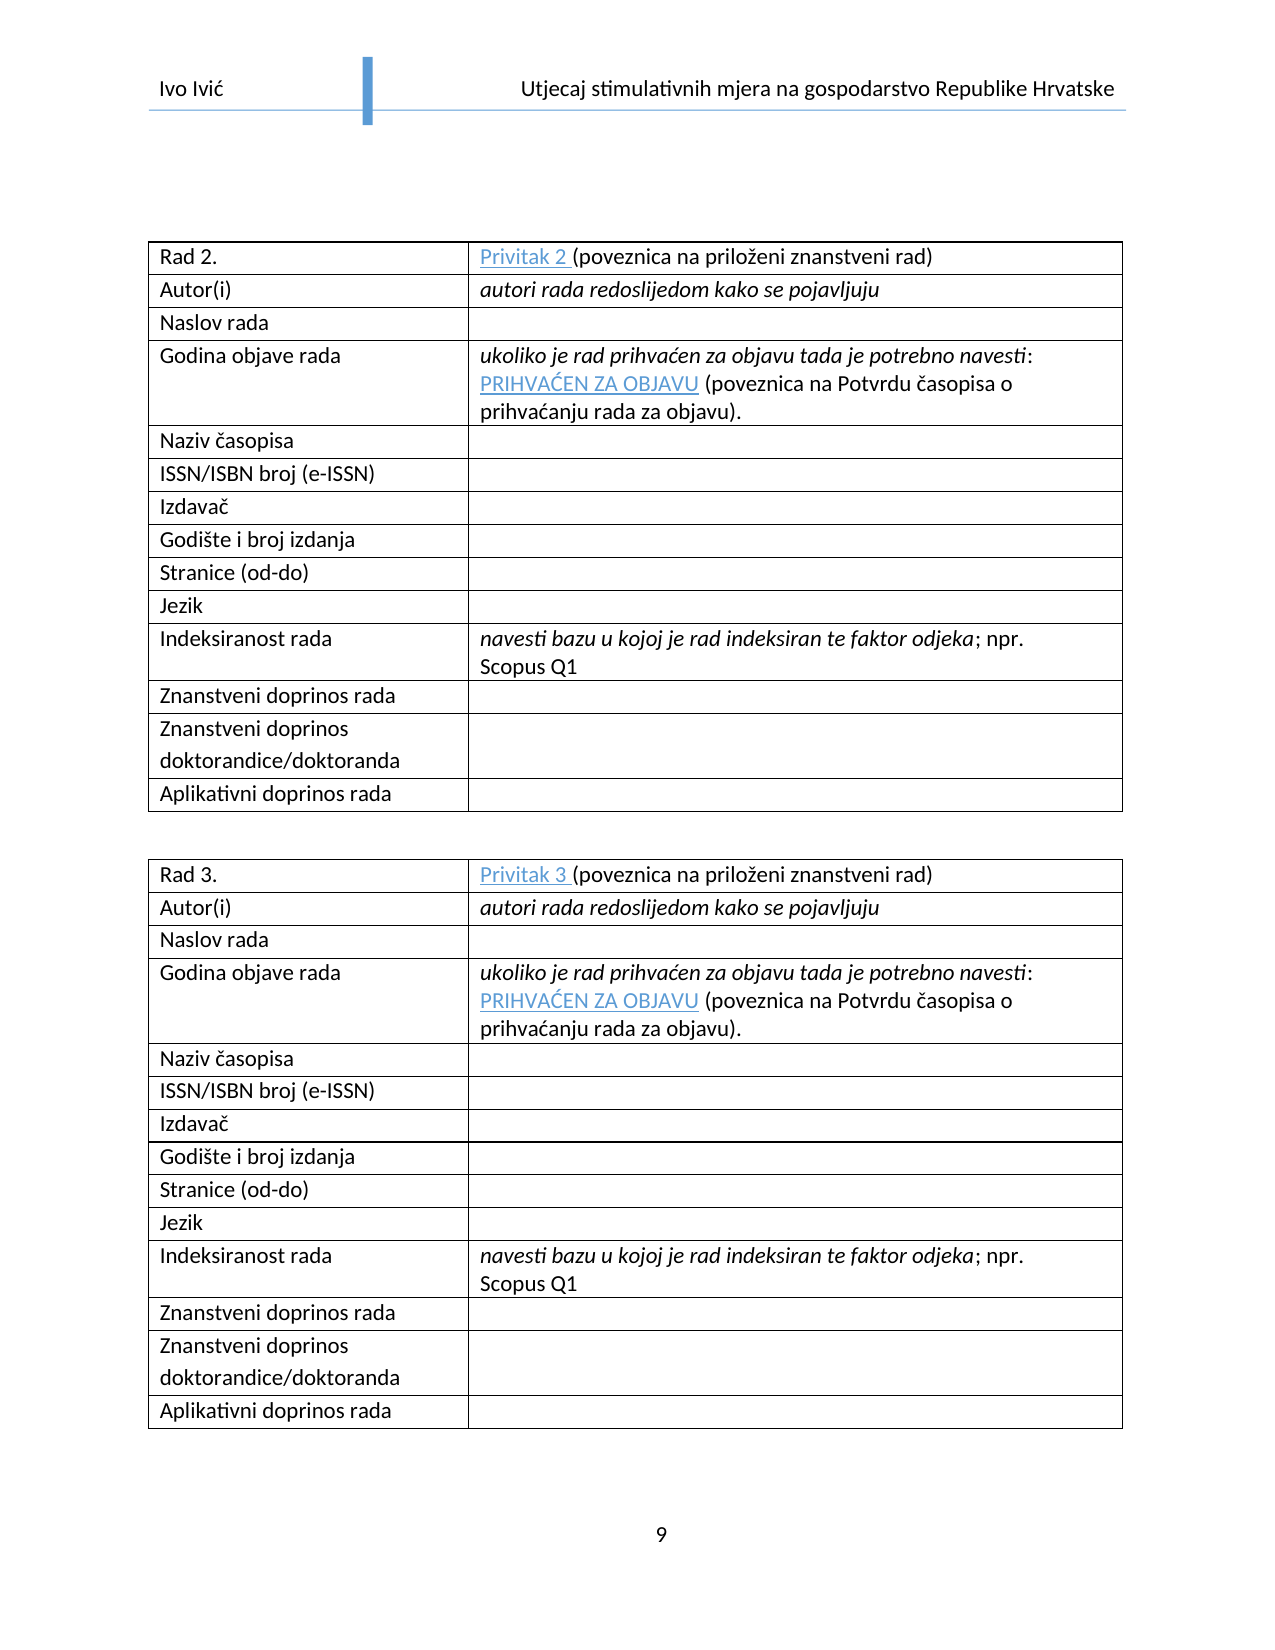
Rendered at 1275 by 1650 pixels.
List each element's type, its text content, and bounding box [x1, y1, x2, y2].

table_cell [469, 681, 1122, 713]
table_header Rad 2. [149, 243, 468, 274]
table_cell Aplikativni doprinos rada [149, 1396, 468, 1428]
table_cell Naziv časopisa [149, 1044, 468, 1076]
table_header Privitak 3 (poveznica na priloženi znanstveni rad) [469, 860, 1122, 892]
table_cell Naslov rada [149, 926, 468, 957]
table_cell Stranice (od-do) [149, 558, 468, 590]
table_cell ukoliko je rad prihvaćen za objavu tada je potrebno navesti: PRIHVAĆEN ZA OBJAVU (poveznica na Potvrdu časopisa o prihvaćanju rada za objavu). [469, 341, 1122, 425]
table_cell ukoliko je rad prihvaćen za objavu tada je potrebno navesti: PRIHVAĆEN ZA OBJAVU (poveznica na Potvrdu časopisa o prihvaćanju rada za objavu). [469, 959, 1122, 1043]
table_cell Znanstveni doprinos doktorandice/doktoranda [149, 1331, 468, 1395]
table_cell [469, 426, 1122, 458]
table_cell [469, 1077, 1122, 1108]
table_cell [469, 492, 1122, 524]
table_cell [469, 1331, 1122, 1395]
table_cell [469, 1110, 1122, 1141]
table_header Privitak 2 (poveznica na priloženi znanstveni rad) [469, 243, 1122, 274]
table_cell [469, 1208, 1122, 1240]
table_cell [469, 308, 1122, 340]
table_cell [469, 1396, 1122, 1428]
table_cell Indeksiranost rada [149, 624, 468, 680]
table_cell autori rada redoslijedom kako se pojavljuju [469, 275, 1122, 307]
table_cell [469, 558, 1122, 590]
table_cell Stranice (od-do) [149, 1175, 468, 1207]
table_cell [469, 1298, 1122, 1330]
table_cell Naslov rada [149, 308, 468, 340]
table_cell [469, 1044, 1122, 1076]
table_cell Jezik [149, 1208, 468, 1240]
table_cell Znanstveni doprinos rada [149, 681, 468, 713]
table_cell [469, 1143, 1122, 1174]
table_cell Naziv časopisa [149, 426, 468, 458]
table_cell ISSN/ISBN broj (e-ISSN) [149, 459, 468, 491]
table_header Rad 3. [149, 860, 468, 892]
table_cell Jezik [149, 591, 468, 623]
table_cell Autor(i) [149, 893, 468, 924]
table_cell Izdavač [149, 1110, 468, 1141]
table_cell Autor(i) [149, 275, 468, 307]
table_cell Godina objave rada [149, 341, 468, 425]
table_cell autori rada redoslijedom kako se pojavljuju [469, 893, 1122, 924]
table_cell [469, 779, 1122, 811]
table_cell Izdavač [149, 492, 468, 524]
table_cell Aplikativni doprinos rada [149, 779, 468, 811]
table_cell Godište i broj izdanja [149, 1143, 468, 1174]
table_cell Godište i broj izdanja [149, 525, 468, 557]
table_cell [469, 591, 1122, 623]
table_cell [469, 525, 1122, 557]
table_cell [469, 926, 1122, 957]
table_cell navesti bazu u kojoj je rad indeksiran te faktor odjeka; npr. Scopus Q1 [469, 1241, 1122, 1297]
table_cell Indeksiranost rada [149, 1241, 468, 1297]
table_cell navesti bazu u kojoj je rad indeksiran te faktor odjeka; npr. Scopus Q1 [469, 624, 1122, 680]
table_cell Znanstveni doprinos rada [149, 1298, 468, 1330]
table_cell ISSN/ISBN broj (e-ISSN) [149, 1077, 468, 1108]
table_cell [469, 1175, 1122, 1207]
table_cell [469, 459, 1122, 491]
table_cell [469, 714, 1122, 778]
table_cell Godina objave rada [149, 959, 468, 1043]
table_cell Znanstveni doprinos doktorandice/doktoranda [149, 714, 468, 778]
